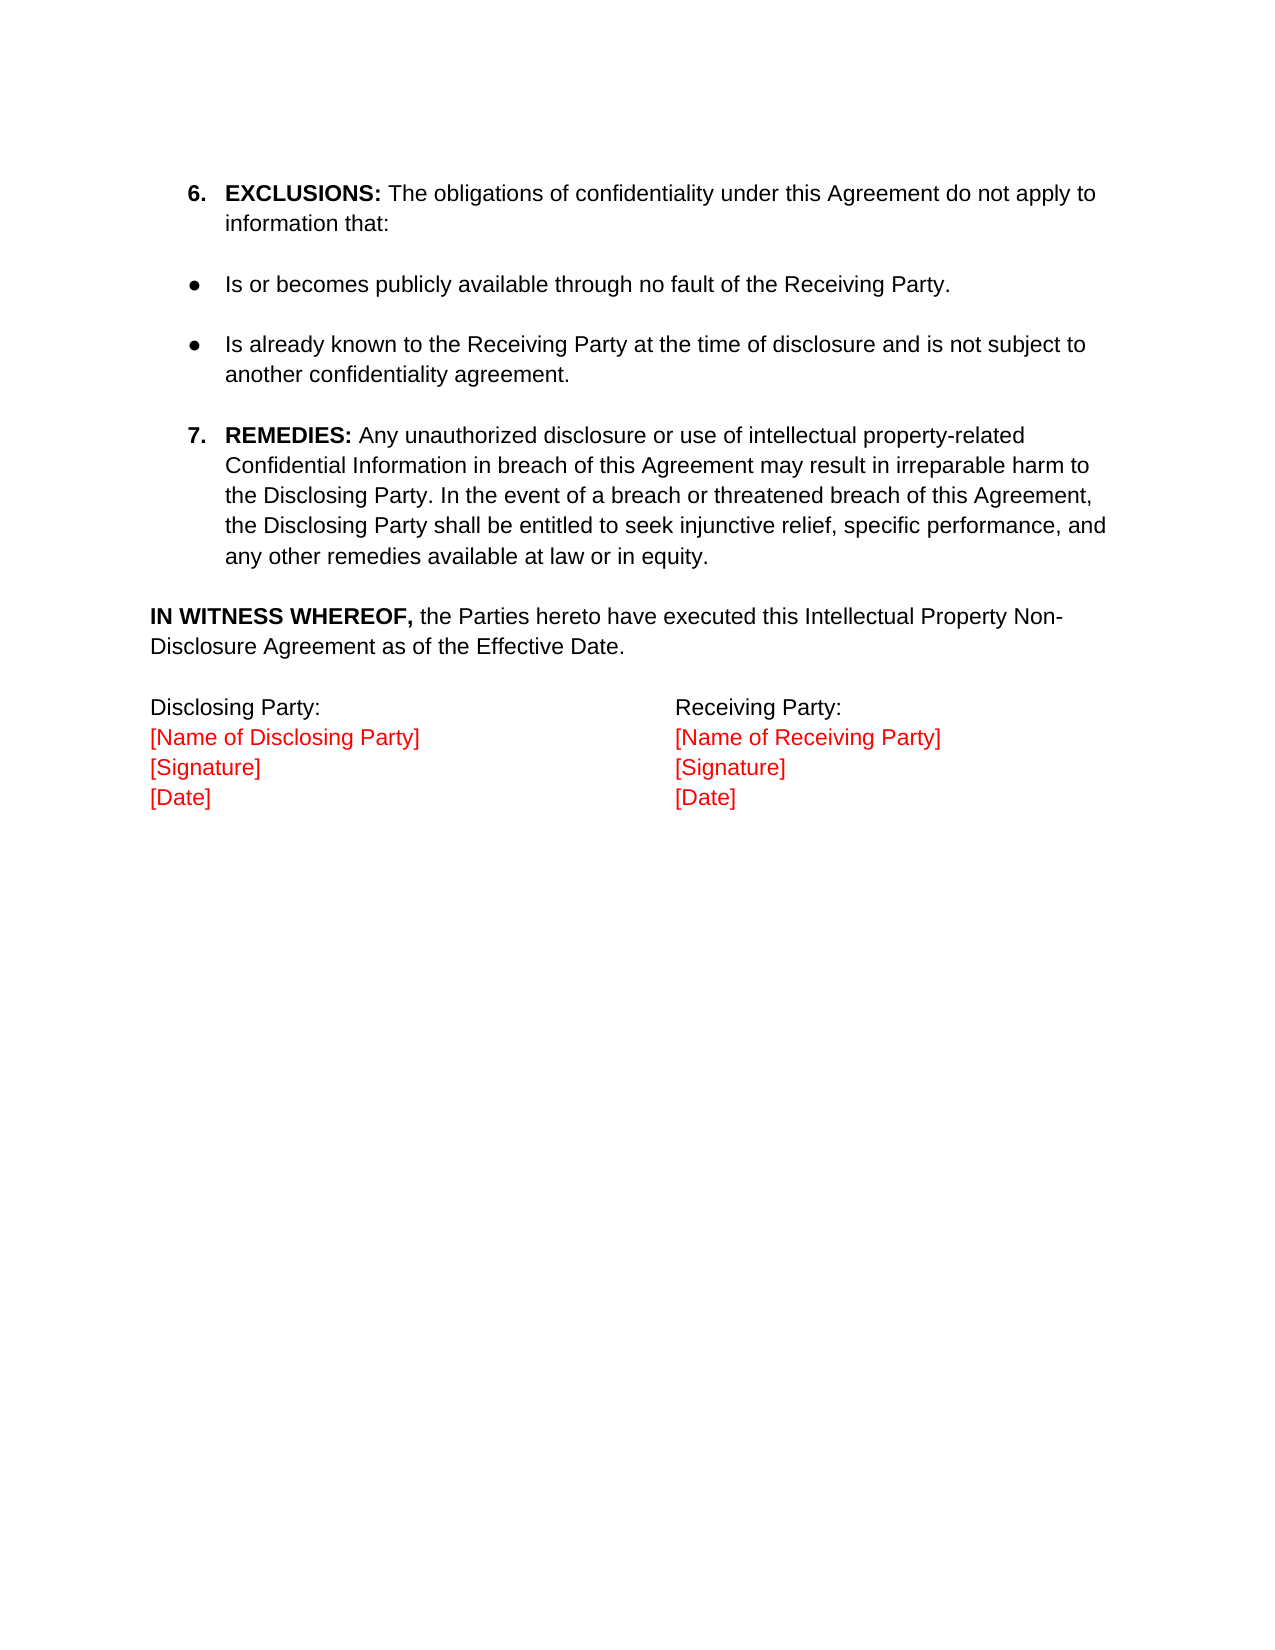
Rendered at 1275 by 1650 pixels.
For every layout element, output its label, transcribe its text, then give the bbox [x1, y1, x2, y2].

text [Name of Disclosing Party] [150, 724, 600, 750]
text [Signature] [150, 754, 600, 781]
text IN WITNESS WHEREOF, the Parties hereto have executed this Intellectual Property Non-Disclosure Agreement as of the Effective Date. [150, 603, 1125, 660]
text [Name of Receiving Party] [675, 724, 1125, 750]
text [Signature] [675, 754, 1125, 781]
list EXCLUSIONS: The obligations of confidentiality under this Agreement do not apply to information that: [187, 180, 1125, 237]
list Is already known to the Receiving Party at the time of disclosure and is not subject to another confidentiality agreement. [187, 331, 1125, 388]
list Is or becomes publicly available through no fault of the Receiving Party. [187, 271, 1125, 297]
text Disclosing Party: [150, 694, 600, 720]
text [Date] [150, 784, 600, 811]
list REMEDIES: Any unauthorized disclosure or use of intellectual property-related Confidential Information in breach of this Agreement may result in irreparable harm to the Disclosing Party. In the event of a breach or threatened breach of this Agreement, the Disclosing Party shall be entitled to seek injunctive relief, specific performance, and any other remedies available at law or in equity. [187, 422, 1125, 569]
text Receiving Party: [675, 694, 1125, 720]
text [Date] [675, 784, 1125, 811]
